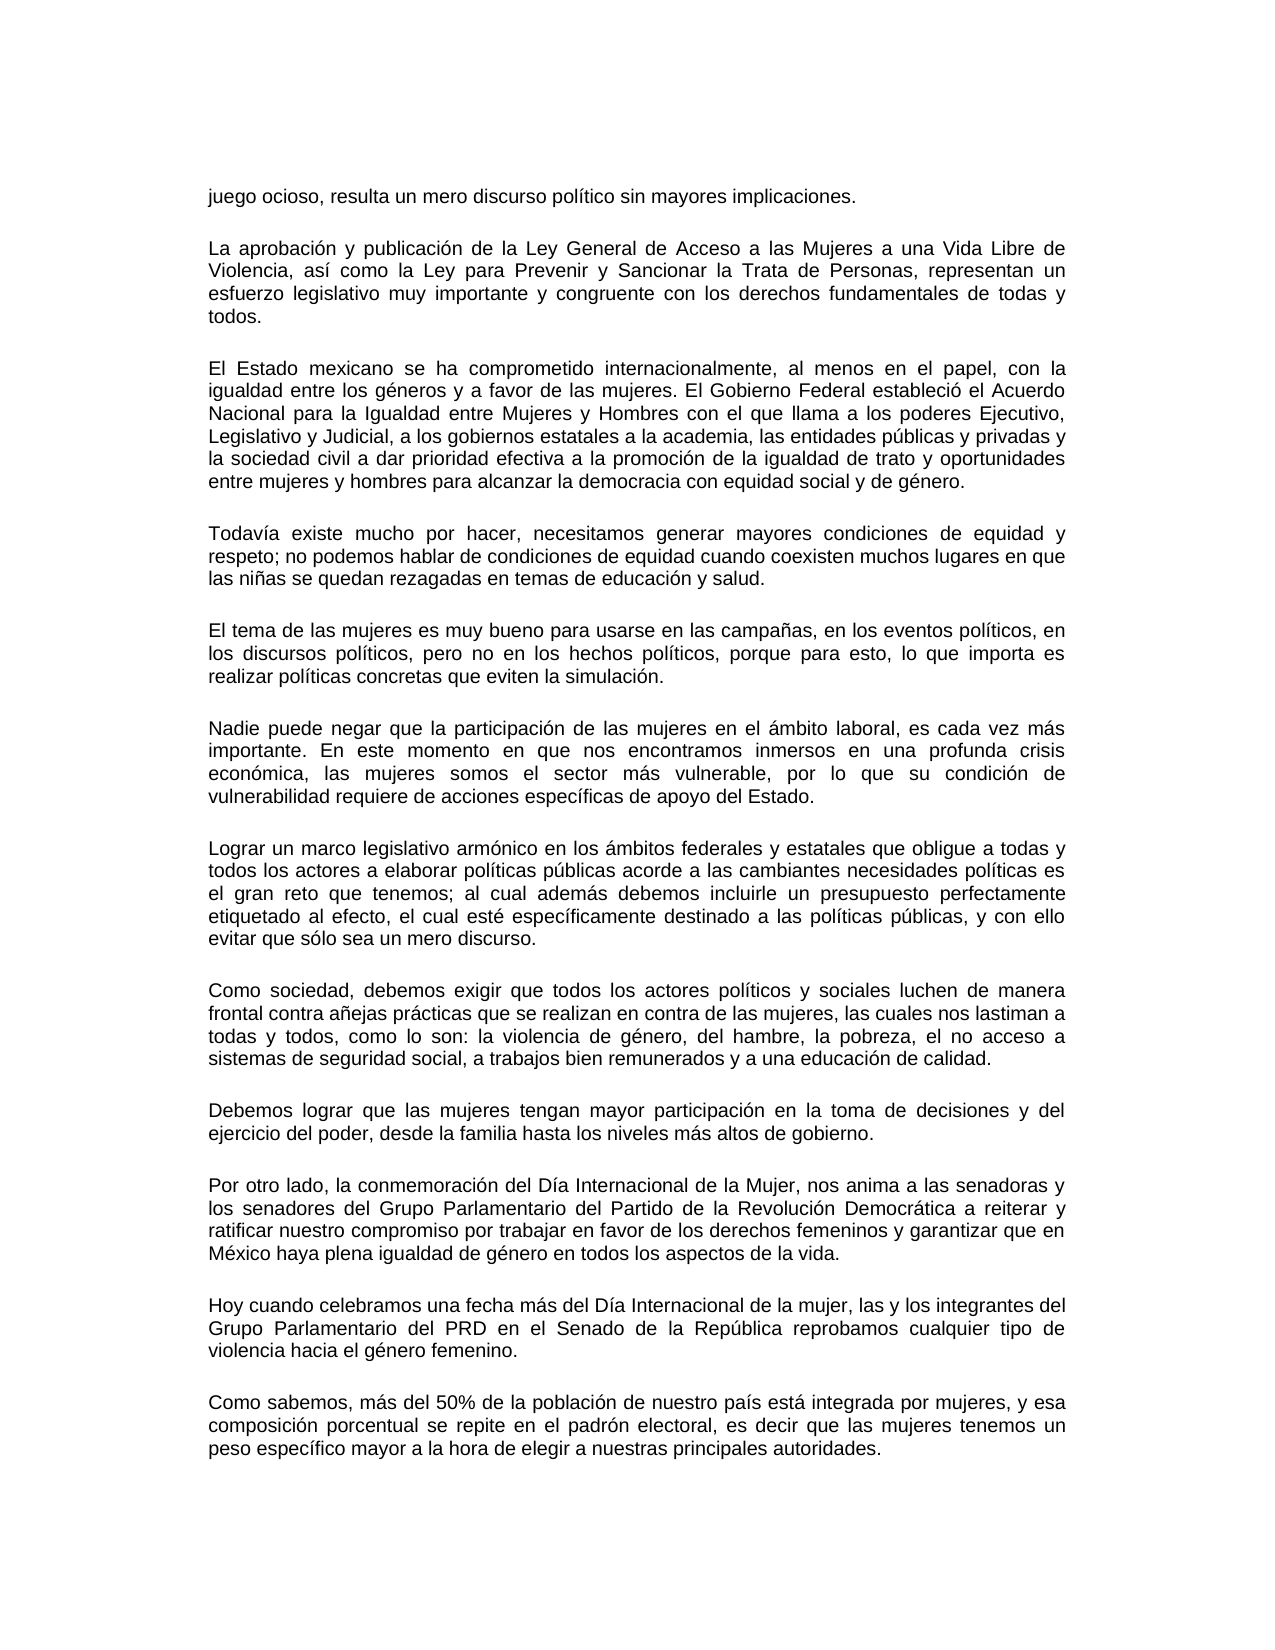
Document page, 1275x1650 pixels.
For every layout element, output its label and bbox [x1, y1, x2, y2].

table_cell [200, 148, 1075, 1496]
